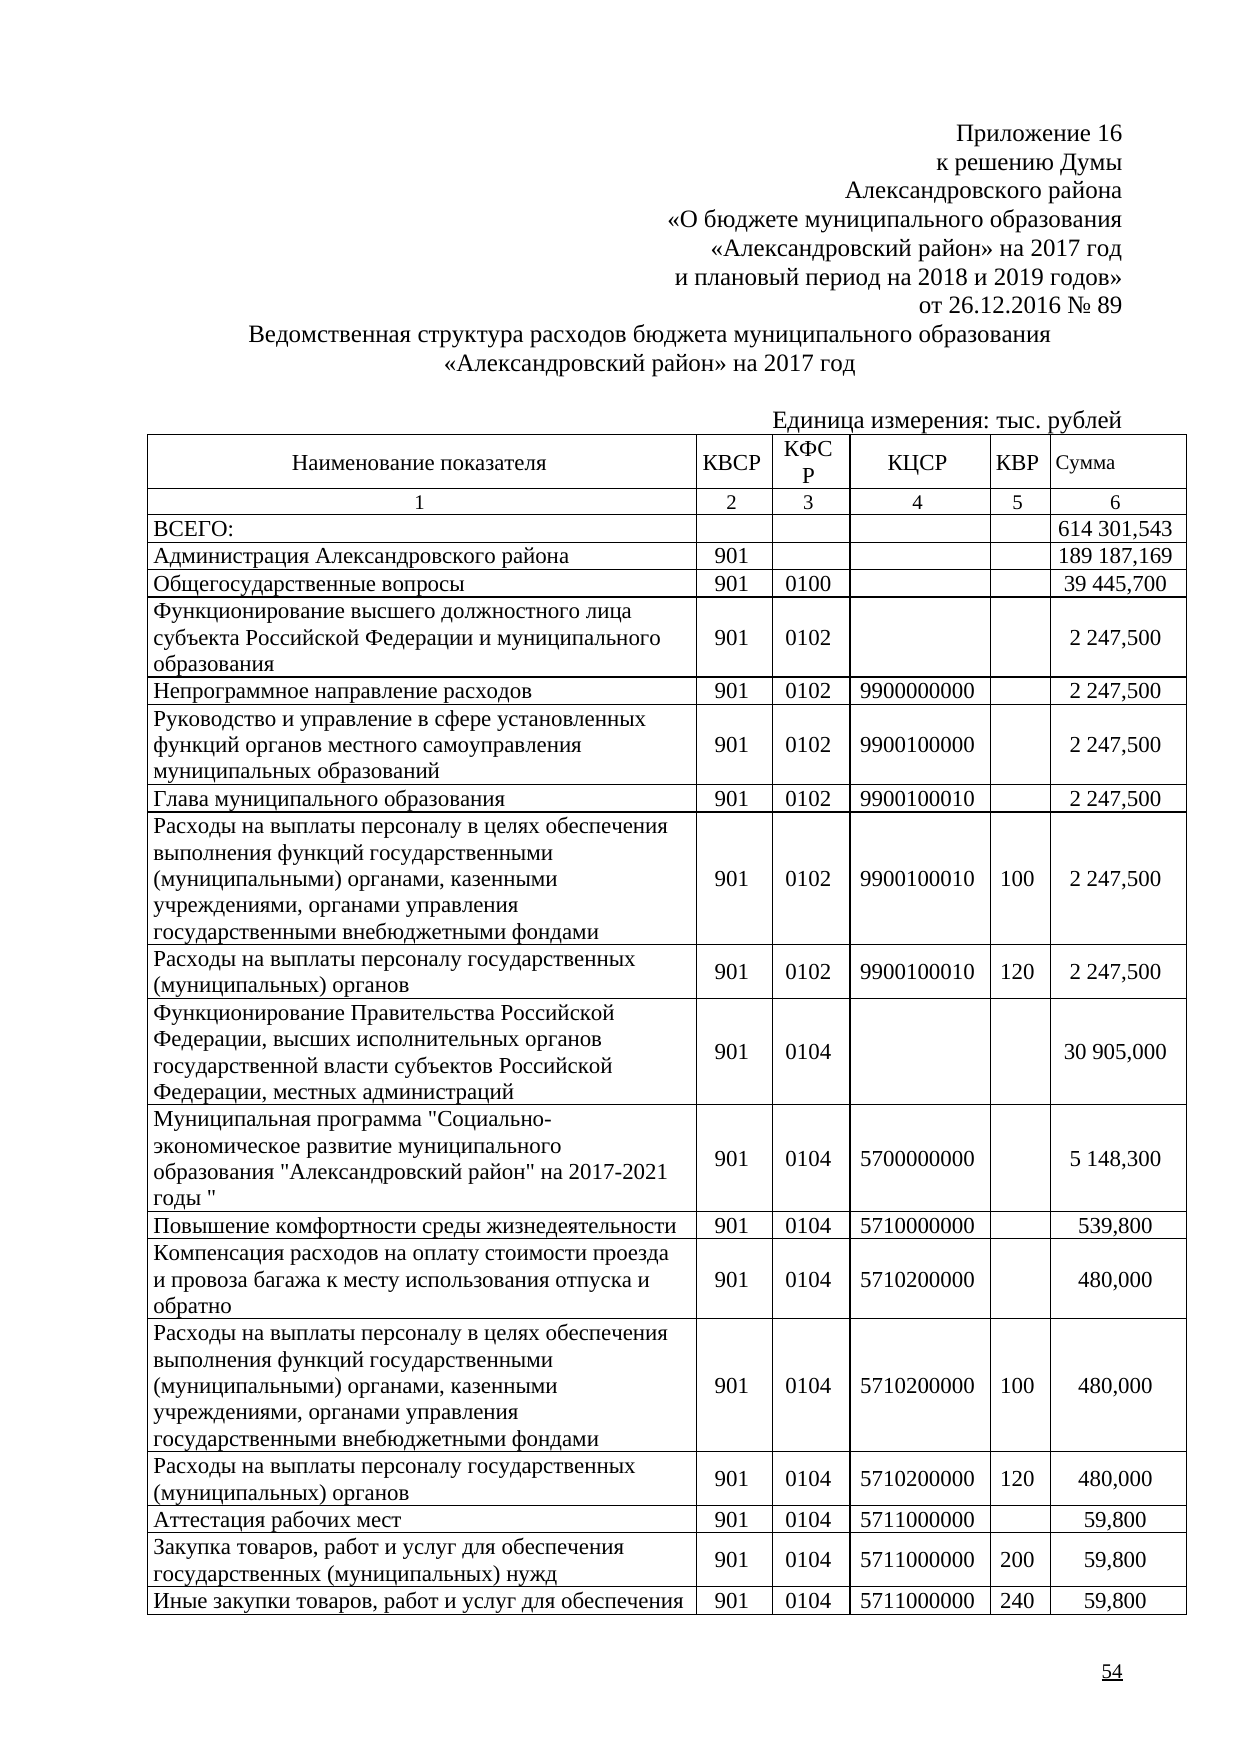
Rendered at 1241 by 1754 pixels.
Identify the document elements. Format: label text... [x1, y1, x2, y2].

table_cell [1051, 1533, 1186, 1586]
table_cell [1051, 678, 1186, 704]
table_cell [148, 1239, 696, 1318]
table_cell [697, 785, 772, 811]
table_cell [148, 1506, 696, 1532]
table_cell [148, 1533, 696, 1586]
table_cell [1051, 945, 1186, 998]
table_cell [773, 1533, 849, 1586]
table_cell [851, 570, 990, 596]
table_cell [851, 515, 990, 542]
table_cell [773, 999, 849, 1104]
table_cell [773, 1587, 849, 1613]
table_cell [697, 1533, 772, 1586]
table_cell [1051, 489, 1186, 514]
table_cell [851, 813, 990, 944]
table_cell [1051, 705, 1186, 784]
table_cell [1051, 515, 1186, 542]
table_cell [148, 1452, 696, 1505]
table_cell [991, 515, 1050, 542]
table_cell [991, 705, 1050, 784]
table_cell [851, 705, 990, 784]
text Единица измерения: тыс. рублей [177, 406, 1122, 434]
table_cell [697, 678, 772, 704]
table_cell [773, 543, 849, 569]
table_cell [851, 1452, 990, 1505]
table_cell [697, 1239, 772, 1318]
text «Александровский район» на 2017 год [222, 233, 1122, 262]
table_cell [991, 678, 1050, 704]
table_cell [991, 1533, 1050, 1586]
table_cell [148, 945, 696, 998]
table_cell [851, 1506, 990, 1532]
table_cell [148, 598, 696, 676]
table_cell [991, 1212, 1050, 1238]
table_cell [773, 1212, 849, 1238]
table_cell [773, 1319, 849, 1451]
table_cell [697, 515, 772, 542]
text Александровского района [177, 176, 1122, 204]
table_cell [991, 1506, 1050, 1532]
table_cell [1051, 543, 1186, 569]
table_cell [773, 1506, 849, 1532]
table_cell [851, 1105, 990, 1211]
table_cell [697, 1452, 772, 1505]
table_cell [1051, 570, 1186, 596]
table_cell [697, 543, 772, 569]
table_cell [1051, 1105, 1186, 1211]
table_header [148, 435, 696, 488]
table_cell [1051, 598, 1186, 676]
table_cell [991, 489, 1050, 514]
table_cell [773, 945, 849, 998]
text от 26.12.2016 № 89 [693, 291, 1122, 319]
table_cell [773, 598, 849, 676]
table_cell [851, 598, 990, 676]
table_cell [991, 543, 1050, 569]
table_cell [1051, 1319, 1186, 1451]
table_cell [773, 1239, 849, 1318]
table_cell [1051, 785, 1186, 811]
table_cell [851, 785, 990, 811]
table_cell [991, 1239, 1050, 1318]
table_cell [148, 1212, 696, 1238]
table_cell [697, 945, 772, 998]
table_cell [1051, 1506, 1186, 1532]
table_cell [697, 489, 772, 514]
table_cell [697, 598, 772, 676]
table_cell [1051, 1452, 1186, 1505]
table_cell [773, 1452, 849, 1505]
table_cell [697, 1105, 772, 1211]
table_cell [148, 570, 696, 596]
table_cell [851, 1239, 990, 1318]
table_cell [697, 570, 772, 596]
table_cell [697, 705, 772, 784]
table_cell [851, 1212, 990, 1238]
text «О бюджете муниципального образования [221, 204, 1122, 233]
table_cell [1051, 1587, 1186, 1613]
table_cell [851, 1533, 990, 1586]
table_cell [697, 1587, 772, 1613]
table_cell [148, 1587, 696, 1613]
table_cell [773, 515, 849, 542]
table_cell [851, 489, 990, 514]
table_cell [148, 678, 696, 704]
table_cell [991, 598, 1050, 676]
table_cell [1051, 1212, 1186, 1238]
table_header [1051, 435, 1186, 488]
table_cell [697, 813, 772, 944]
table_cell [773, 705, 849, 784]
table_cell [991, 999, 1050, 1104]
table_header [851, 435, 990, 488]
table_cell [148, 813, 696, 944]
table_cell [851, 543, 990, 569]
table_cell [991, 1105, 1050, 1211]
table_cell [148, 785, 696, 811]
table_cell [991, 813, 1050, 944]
text Ведомственная структура расходов бюджета муниципального образования «Александровский район» на 2017 год [177, 319, 1122, 377]
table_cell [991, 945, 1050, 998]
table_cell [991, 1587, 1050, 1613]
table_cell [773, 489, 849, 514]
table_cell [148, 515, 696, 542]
text к решению Думы [177, 147, 1122, 176]
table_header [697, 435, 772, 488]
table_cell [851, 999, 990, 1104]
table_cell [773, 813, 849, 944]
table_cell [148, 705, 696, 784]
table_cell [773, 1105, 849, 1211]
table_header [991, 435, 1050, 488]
text Приложение 16 [177, 118, 1122, 147]
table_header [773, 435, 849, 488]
text и плановый период на 2018 и 2019 годов» [222, 262, 1122, 291]
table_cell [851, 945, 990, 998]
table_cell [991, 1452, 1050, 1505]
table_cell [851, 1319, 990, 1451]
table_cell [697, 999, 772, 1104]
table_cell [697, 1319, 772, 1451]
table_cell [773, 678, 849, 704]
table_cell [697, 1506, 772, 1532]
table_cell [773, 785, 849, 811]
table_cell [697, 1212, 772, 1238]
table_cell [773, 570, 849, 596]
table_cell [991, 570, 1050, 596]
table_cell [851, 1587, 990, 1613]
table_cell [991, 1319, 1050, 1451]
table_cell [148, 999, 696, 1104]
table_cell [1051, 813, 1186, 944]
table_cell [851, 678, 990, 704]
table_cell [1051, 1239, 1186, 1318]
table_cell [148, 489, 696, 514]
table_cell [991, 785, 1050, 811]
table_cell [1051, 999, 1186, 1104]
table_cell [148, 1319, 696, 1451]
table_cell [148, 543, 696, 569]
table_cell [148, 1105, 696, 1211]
